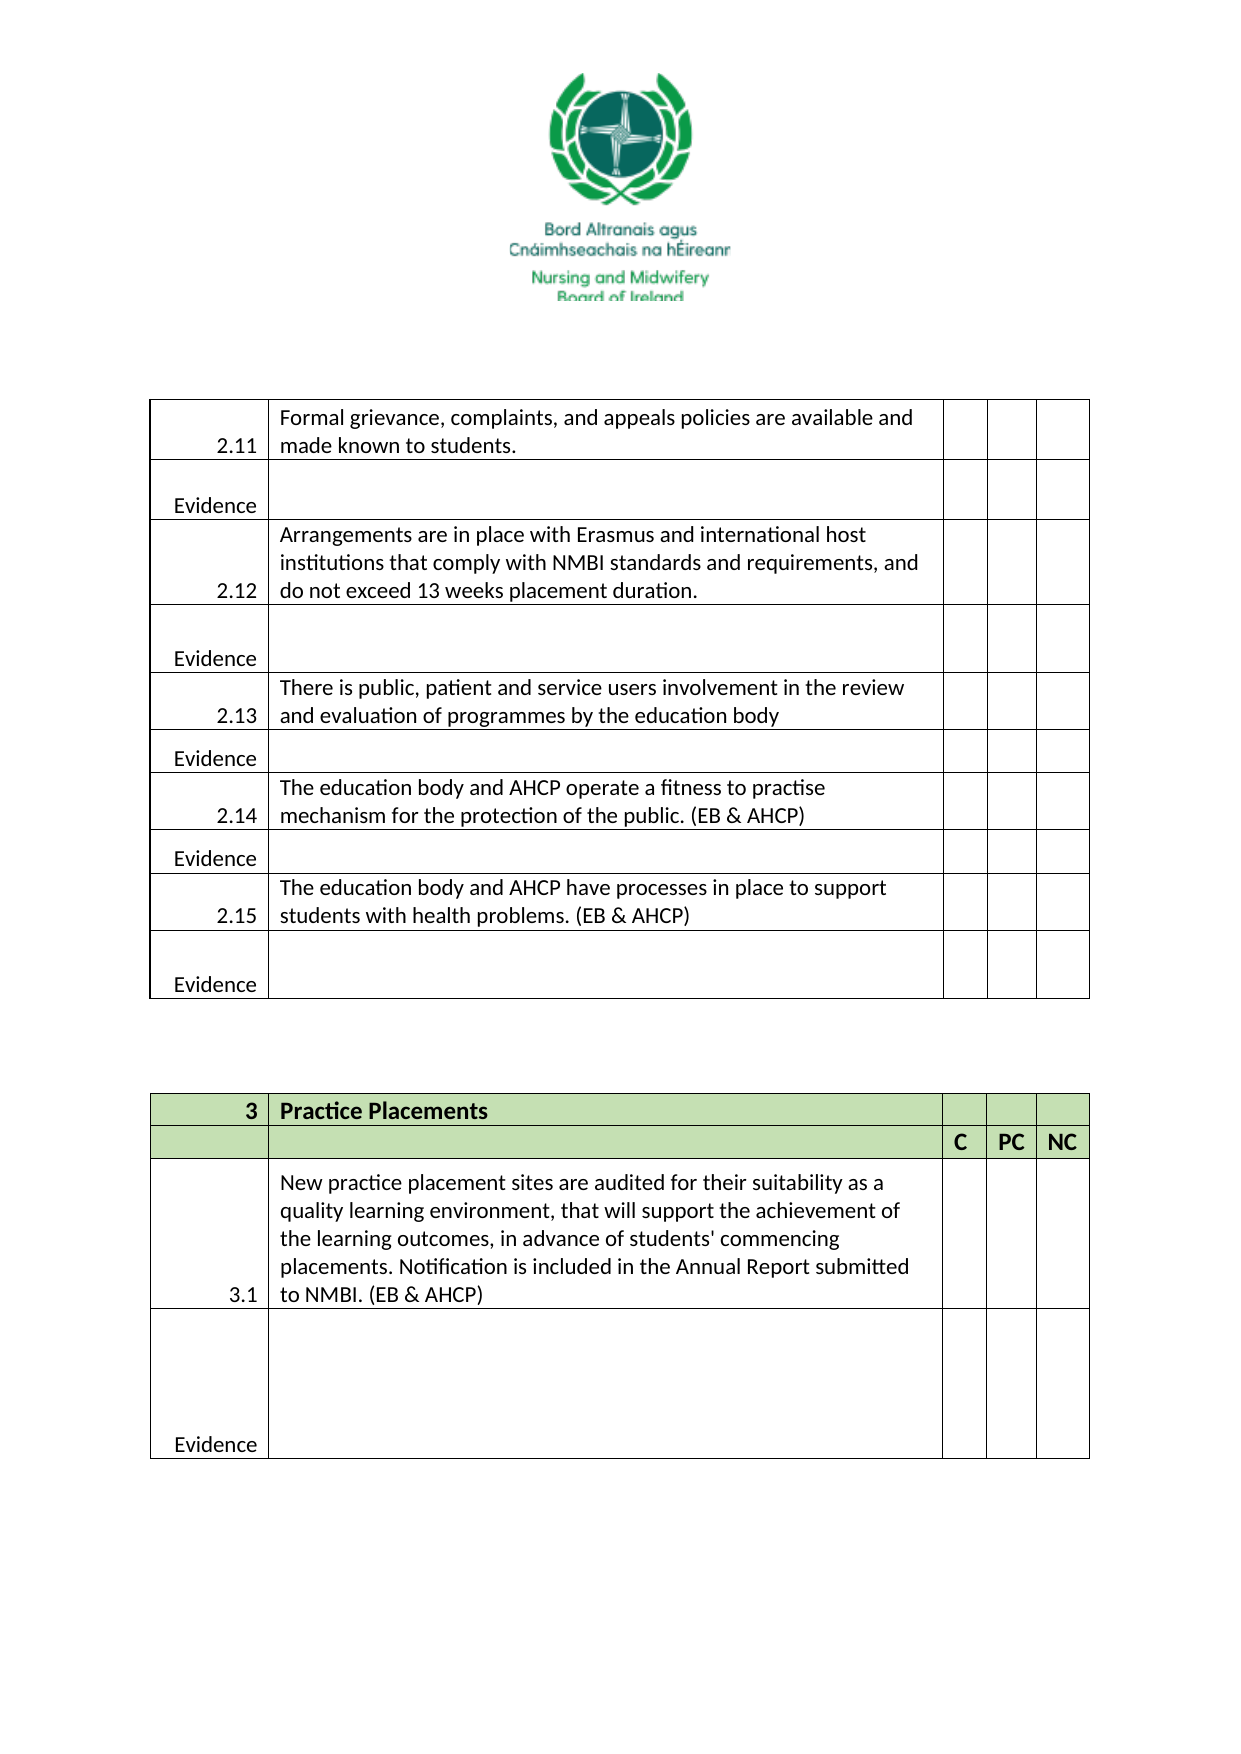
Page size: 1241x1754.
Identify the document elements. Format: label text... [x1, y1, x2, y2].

table_cell 2.12 [151, 520, 268, 604]
table_header [988, 400, 1036, 459]
table_cell There is public, patient and service users involvement in the review and evaluation of programmes by the education body [269, 673, 943, 729]
table_cell [269, 730, 943, 772]
table_cell [1037, 874, 1089, 929]
table_cell [944, 730, 987, 772]
table_cell [1037, 520, 1089, 604]
table_cell PC [987, 1126, 1036, 1158]
table_cell [943, 1159, 986, 1308]
table_cell [944, 931, 987, 998]
table_cell [944, 605, 987, 672]
table_cell [1037, 931, 1089, 998]
table_cell [269, 1309, 942, 1458]
table_cell C [943, 1126, 986, 1158]
table_header Formal grievance, complaints, and appeals policies are available and made known to students. [269, 400, 943, 459]
table_header Practice Placements [269, 1094, 942, 1125]
table_cell [944, 773, 987, 829]
table_cell 2.15 [151, 874, 268, 929]
table_cell [987, 1159, 1036, 1308]
table_cell Evidence [151, 830, 268, 872]
table_cell Arrangements are in place with Erasmus and international host institutions that comply with NMBI standards and requirements, and do not exceed 13 weeks placement duration. [269, 520, 943, 604]
table_cell Evidence [151, 730, 268, 772]
table_header [987, 1094, 1036, 1125]
table_header [1037, 400, 1089, 459]
table_header [944, 400, 987, 459]
table_cell [269, 460, 943, 519]
table_cell [988, 460, 1036, 519]
table_cell [1037, 773, 1089, 829]
table_cell [944, 460, 987, 519]
table_cell [269, 931, 943, 998]
table_cell 3.1 [151, 1159, 268, 1308]
table_cell [943, 1309, 986, 1458]
table_cell [1037, 830, 1089, 872]
table_cell The education body and AHCP have processes in place to support students with health problems. (EB & AHCP) [269, 874, 943, 929]
table_cell [988, 874, 1036, 929]
table_cell [1037, 460, 1089, 519]
table_cell [988, 830, 1036, 872]
table_cell [944, 830, 987, 872]
table_cell [988, 730, 1036, 772]
table_header [1037, 1094, 1089, 1125]
table_cell [988, 931, 1036, 998]
table_cell Evidence [151, 460, 268, 519]
table_cell [1037, 605, 1089, 672]
table_cell [944, 520, 987, 604]
table_cell [151, 1126, 268, 1158]
table_cell The education body and AHCP operate a fitness to practise mechanism for the protection of the public. (EB & AHCP) [269, 773, 943, 829]
table_cell NC [1037, 1126, 1089, 1158]
table_cell [988, 773, 1036, 829]
table_cell [988, 520, 1036, 604]
table_cell [987, 1309, 1036, 1458]
table_cell [944, 673, 987, 729]
table_cell [269, 830, 943, 872]
table_cell [269, 1126, 942, 1158]
table_header 2.11 [151, 400, 268, 459]
table_cell [1037, 730, 1089, 772]
table_cell [988, 605, 1036, 672]
table_cell Evidence [151, 931, 268, 998]
table_cell [269, 605, 943, 672]
table_header 3 [151, 1094, 268, 1125]
table_cell New practice placement sites are audited for their suitability as a quality learning environment, that will support the achievement of the learning outcomes, in advance of students' commencing placements. Notification is included in the Annual Report submitted to NMBI. (EB & AHCP) [269, 1159, 942, 1308]
table_cell Evidence [151, 605, 268, 672]
table_header [943, 1094, 986, 1125]
table_cell [1037, 1159, 1089, 1308]
table_cell [1037, 673, 1089, 729]
table_cell 2.14 [151, 773, 268, 829]
table_cell [944, 874, 987, 929]
table_cell [988, 673, 1036, 729]
table_cell 2.13 [151, 673, 268, 729]
table_cell Evidence [151, 1309, 268, 1458]
table_cell [1037, 1309, 1089, 1458]
